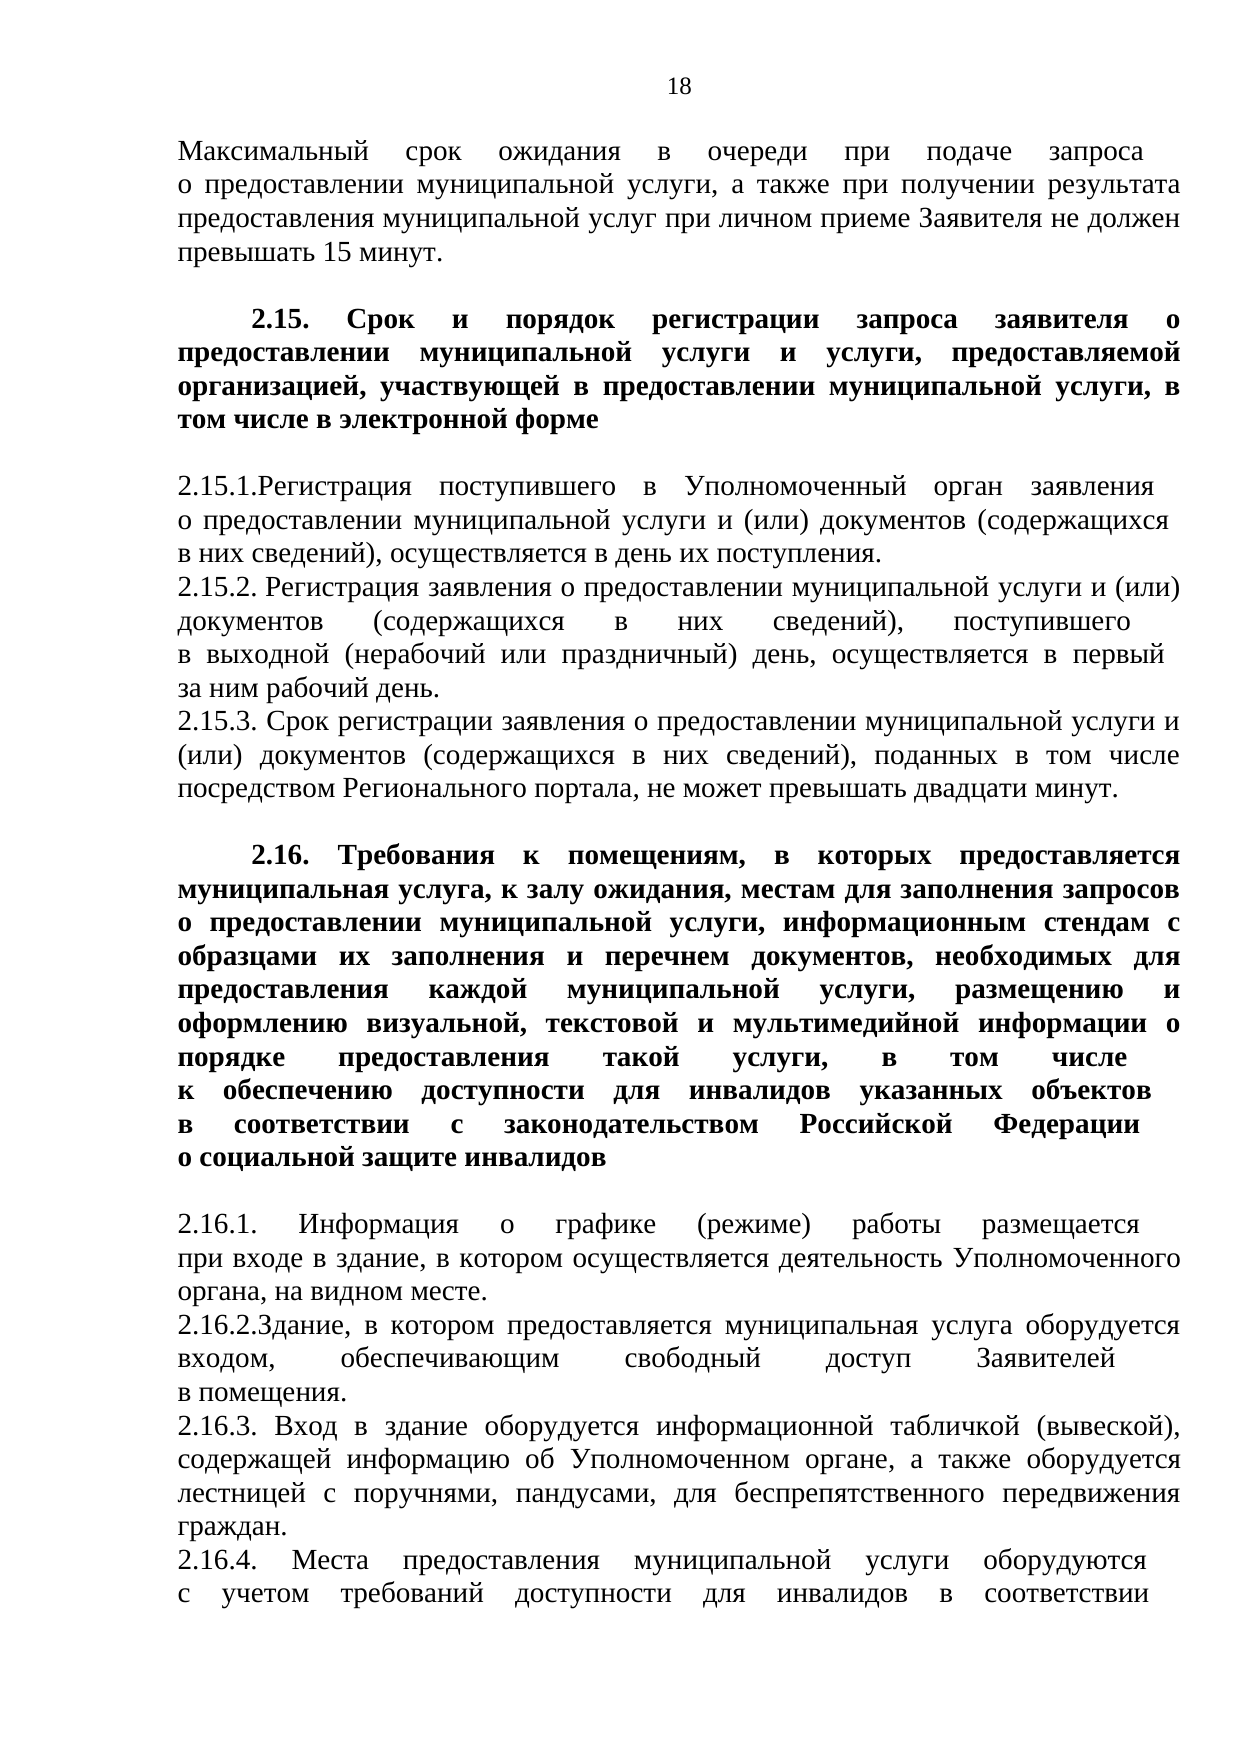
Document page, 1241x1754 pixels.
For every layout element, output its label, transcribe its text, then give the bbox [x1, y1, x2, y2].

text 2.16.3. Вход в здание оборудуется информационной табличкой (вывеской), содержащей информацию об Уполномоченном органе, а также оборудуется лестницей с поручнями, пандусами, для беспрепятственного передвижения граждан. [177, 1408, 1181, 1542]
text 2.15. Срок и порядок регистрации запроса заявителя о предоставлении муниципальной услуги и услуги, предоставляемой организацией, участвующей в предоставлении муниципальной услуги, в том числе в электронной форме [177, 301, 1181, 435]
text 2.16. Требования к помещениям, в которых предоставляется муниципальная услуга, к залу ожидания, местам для заполнения запросов о предоставлении муниципальной услуги, информационным стендам с образцами их заполнения и перечнем документов, необходимых для предоставления каждой муниципальной услуги, размещению и оформлению визуальной, текстовой и мультимедийной информации о порядке предоставления такой услуги, в том числе к обеспечению доступности для инвалидов указанных объектов в соответствии с законодательством Российской Федерации о социальной защите инвалидов [177, 837, 1181, 1173]
text 2.15.1.Регистрация поступившего в Уполномоченный орган заявления о предоставлении муниципальной услуги и (или) документов (содержащихся в них сведений), осуществляется в день их поступления. [177, 468, 1181, 569]
text Максимальный срок ожидания в очереди при подаче запроса о предоставлении муниципальной услуги, а также при получении результата предоставления муниципальной услуг при личном приеме Заявителя не должен превышать 15 минут. [177, 133, 1181, 267]
text 2.15.3. Срок регистрации заявления о предоставлении муниципальной услуги и (или) документов (содержащихся в них сведений), поданных в том числе посредством Регионального портала, не может превышать двадцати минут. [177, 703, 1181, 804]
text 2.15.2. Регистрация заявления о предоставлении муниципальной услуги и (или) документов (содержащихся в них сведений), поступившего в выходной (нерабочий или праздничный) день, осуществляется в первый за ним рабочий день. [177, 569, 1181, 703]
text 2.16.1. Информация о графике (режиме) работы размещается при входе в здание, в котором осуществляется деятельность Уполномоченного органа, на видном месте. [177, 1206, 1181, 1307]
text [177, 1542, 1181, 1609]
text 2.16.2.Здание, в котором предоставляется муниципальная услуга оборудуется входом, обеспечивающим свободный доступ Заявителей в помещения. [177, 1307, 1181, 1408]
